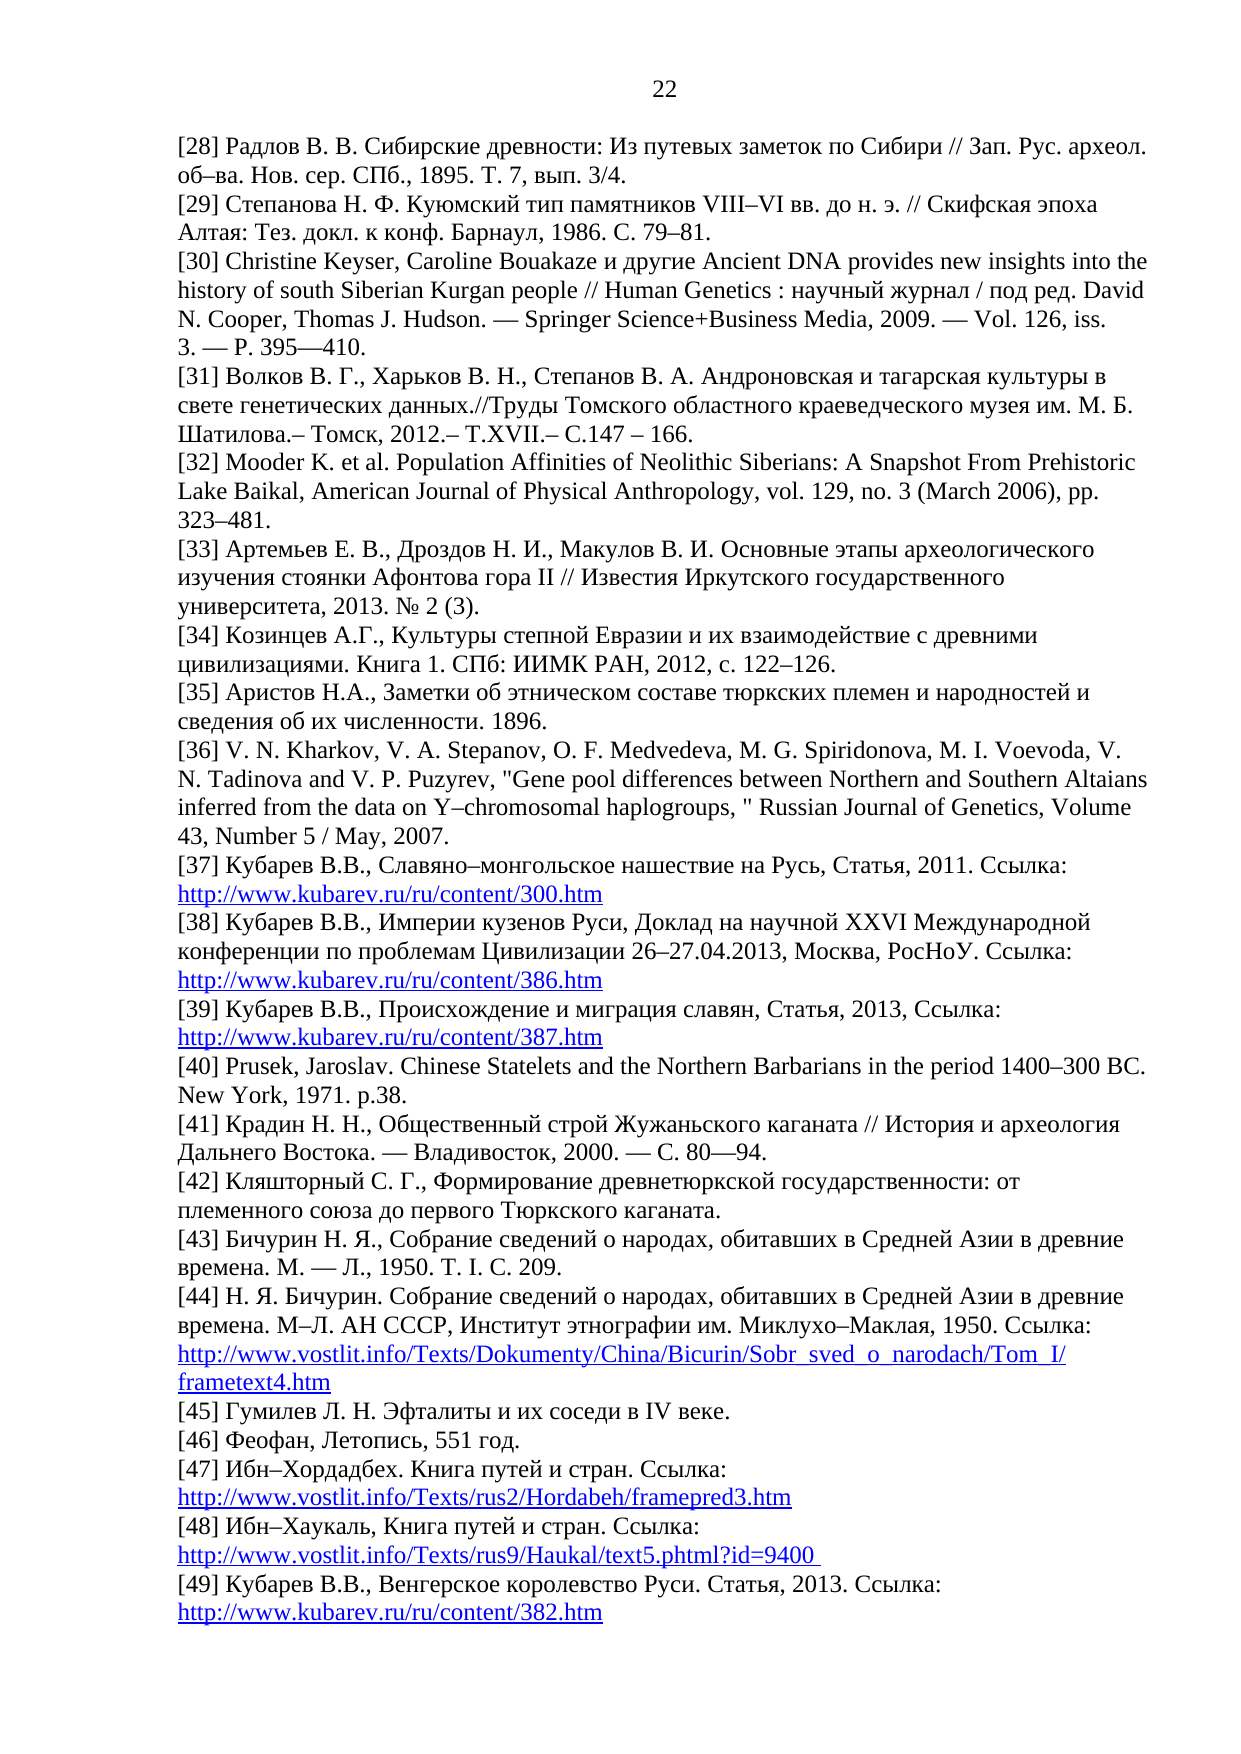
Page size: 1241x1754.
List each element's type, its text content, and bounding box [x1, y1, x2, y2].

text [28] Радлов В. В. Сибирские древности: Из путевых заметок по Сибири // Зап. Рус. археол. об–ва. Нов. сер. СПб., 1895. Т. 7, вып. 3/4. [177, 131, 1152, 189]
text [41] Крадин Н. Н., Общественный строй Жужаньского каганата // История и археология Дальнего Востока. — Владивосток, 2000. — С. 80—94. [177, 1109, 1152, 1166]
text http://www.vostlit.info/Texts/rus9/Haukal/text5.phtml?id=9400 [177, 1540, 1152, 1569]
text http://www.kubarev.ru/ru/content/382.htm [177, 1597, 1152, 1626]
text [43] Бичурин Н. Я., Собрание сведений о народах, обитавших в Средней Азии в древние времена. М. — Л., 1950. Т. I. С. 209. [177, 1224, 1152, 1281]
text [42] Кляшторный С. Г., Формирование древнетюркской государственности: от племенного союза до первого Тюркского каганата. [177, 1166, 1152, 1224]
text [34] Козинцев А.Г., Культуры степной Евразии и их взаимодействие с древними цивилизациями. Книга 1. СПб: ИИМК РАН, 2012, с. 122–126. [177, 620, 1152, 677]
text [47] Ибн–Хордадбех. Книга путей и стран. Ссылка: [177, 1454, 1152, 1482]
text [37] Кубарев В.В., Славяно–монгольское нашествие на Русь, Статья, 2011. Ссылка: [177, 850, 1152, 879]
text [32] Mooder K. et al. Population Affinities of Neolithic Siberians: A Snapshot From Prehistoric Lake Baikal, American Journal of Physical Anthropology, vol. 129, no. 3 (March 2006), pp. 323–481. [177, 447, 1152, 534]
text http://www.kubarev.ru/ru/content/386.htm [177, 965, 1152, 994]
text [30] Christine Keyser, Caroline Bouakaze и другие Ancient DNA provides new insights into the history of south Siberian Kurgan people // Human Genetics : научный журнал / под ред. David N. Cooper, Thomas J. Hudson. — Springer Science+Business Media, 2009. — Vol. 126, iss. 3. — P. 395—410. [177, 246, 1152, 361]
text http://www.vostlit.info/Texts/rus2/Hordabeh/framepred3.htm [177, 1482, 1152, 1511]
text [48] Ибн–Хаукаль, Книга путей и стран. Ссылка: [177, 1511, 1152, 1540]
text [33] Артемьев Е. В., Дроздов Н. И., Макулов В. И. Основные этапы археологического изучения стоянки Афонтова гора II // Известия Иркутского государственного университета, 2013. № 2 (3). [177, 534, 1152, 620]
text [45] Гумилев Л. Н. Эфталиты и их соседи в IV веке. [177, 1396, 1152, 1425]
text [36] V. N. Kharkov, V. A. Stepanov, O. F. Medvedeva, M. G. Spiridonova, M. I. Voevoda, V. N. Tadinova and V. P. Puzyrev, "Gene pool differences between Northern and Southern Altaians inferred from the data on Y–chromosomal haplogroups, " Russian Journal of Genetics, Volume 43, Number 5 / May, 2007. [177, 735, 1152, 850]
text [44] Н. Я. Бичурин. Собрание сведений о народах, обитавших в Средней Азии в древние времена. М–Л. АН СССР, Институт этнографии им. Миклухо–Маклая, 1950. Ссылка: http://www.vostlit.info/Texts/Dokumenty/China/Bicurin/Sobr_sved_o_narodach/Tom_I/frametext4.htm [177, 1281, 1152, 1396]
text http://www.kubarev.ru/ru/content/300.htm [177, 879, 1152, 907]
text [39] Кубарев В.В., Происхождение и миграция славян, Статья, 2013, Ссылка: http://www.kubarev.ru/ru/content/387.htm [177, 994, 1152, 1051]
text [49] Кубарев В.В., Венгерское королевство Руси. Статья, 2013. Ссылка: [177, 1569, 1152, 1597]
text [38] Кубарев В.В., Империи кузенов Руси, Доклад на научной XXVI Международной конференции по проблемам Цивилизации 26–27.04.2013, Москва, РосНоУ. Ссылка: [177, 907, 1152, 965]
text [35] Аристов Н.А., Заметки об этническом составе тюркских племен и народностей и сведения об их численности. 1896. [177, 677, 1152, 735]
text [31] Волков В. Г., Харьков В. Н., Степанов В. А. Андроновская и тагарская культуры в свете генетических данных.//Труды Томского областного краеведческого музея им. М. Б. Шатилова.– Томск, 2012.– Т.XVII.– C.147 – 166. [177, 361, 1152, 447]
text [29] Степанова Н. Ф. Куюмский тип памятников VIII–VI вв. до н. э. // Скифская эпоха Алтая: Тез. докл. к конф. Барнаул, 1986. С. 79–81. [177, 189, 1152, 246]
text [46] Феофан, Летопись, 551 год. [177, 1425, 1152, 1454]
text [40] Prusek, Jaroslav. Chinese Statelets and the Northern Barbarians in the period 1400–300 BC. New York, 1971. p.38. [177, 1051, 1152, 1109]
